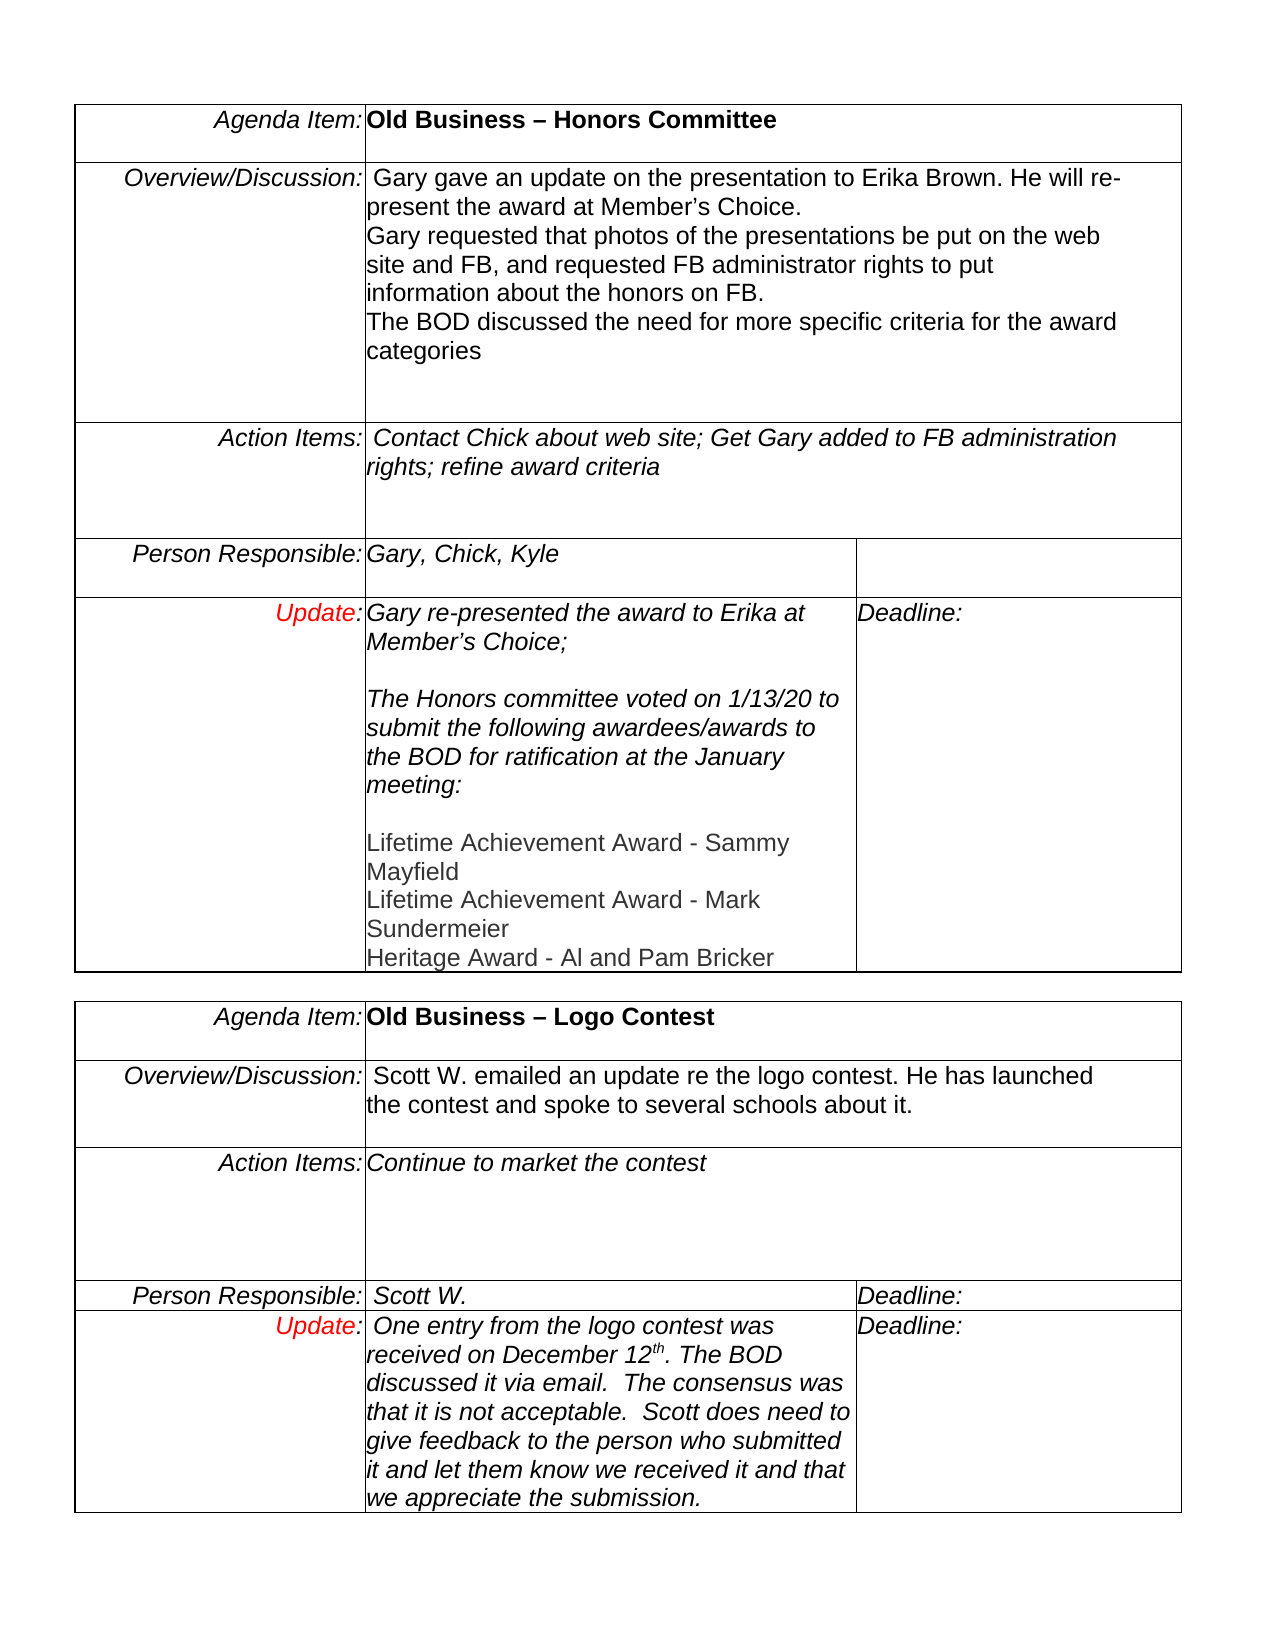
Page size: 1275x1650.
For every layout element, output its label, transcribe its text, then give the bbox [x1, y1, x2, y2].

table_cell Deadline: [857, 1281, 1181, 1310]
table_cell Person Responsible: [76, 539, 365, 597]
table_cell Action Items: [76, 423, 365, 538]
table_cell Action Items: [76, 1148, 365, 1280]
table_header Old Business – Honors Committee [366, 105, 1181, 162]
table_cell Deadline: [857, 1311, 1181, 1512]
table_cell One entry from the logo contest was received on December 12th. The BOD discussed it via email. The consensus was that it is not acceptable. Scott does need to give feedback to the person who submitted it and let them know we received it and that we appreciate the submission. [366, 1311, 856, 1512]
table_cell Overview/Discussion: [76, 163, 365, 422]
table_cell Person Responsible: [76, 1281, 365, 1310]
table_cell Scott W. emailed an update re the logo contest. He has launched the contest and spoke to several schools about it. [366, 1061, 1181, 1147]
table_cell Contact Chick about web site; Get Gary added to FB administration rights; refine award criteria [366, 423, 1181, 538]
table_header Agenda Item: [76, 1002, 365, 1060]
table_cell [857, 539, 1181, 597]
table_cell Gary, Chick, Kyle [366, 539, 856, 597]
table_cell Gary re-presented the award to Erika at Member’s Choice; The Honors committee voted on 1/13/20 to submit the following awardees/awards to the BOD for ratification at the January meeting: Lifetime Achievement Award - Sammy Mayfield Lifetime Achievement Award - Mark Sundermeier Heritage Award - Al and Pam Bricker [366, 598, 856, 971]
table_cell Continue to market the contest [366, 1148, 1181, 1280]
table_cell Update: [76, 1311, 365, 1512]
table_cell Overview/Discussion: [76, 1061, 365, 1147]
table_cell Gary gave an update on the presentation to Erika Brown. He will re-present the award at Member’s Choice. Gary requested that photos of the presentations be put on the web site and FB, and requested FB administrator rights to put information about the honors on FB. The BOD discussed the need for more specific criteria for the award categories [366, 163, 1181, 422]
table_cell Scott W. [366, 1281, 856, 1310]
table_header Agenda Item: [76, 105, 365, 162]
table_cell Deadline: [857, 598, 1181, 971]
table_header Old Business – Logo Contest [366, 1002, 1181, 1060]
table_cell Update: [76, 598, 365, 971]
